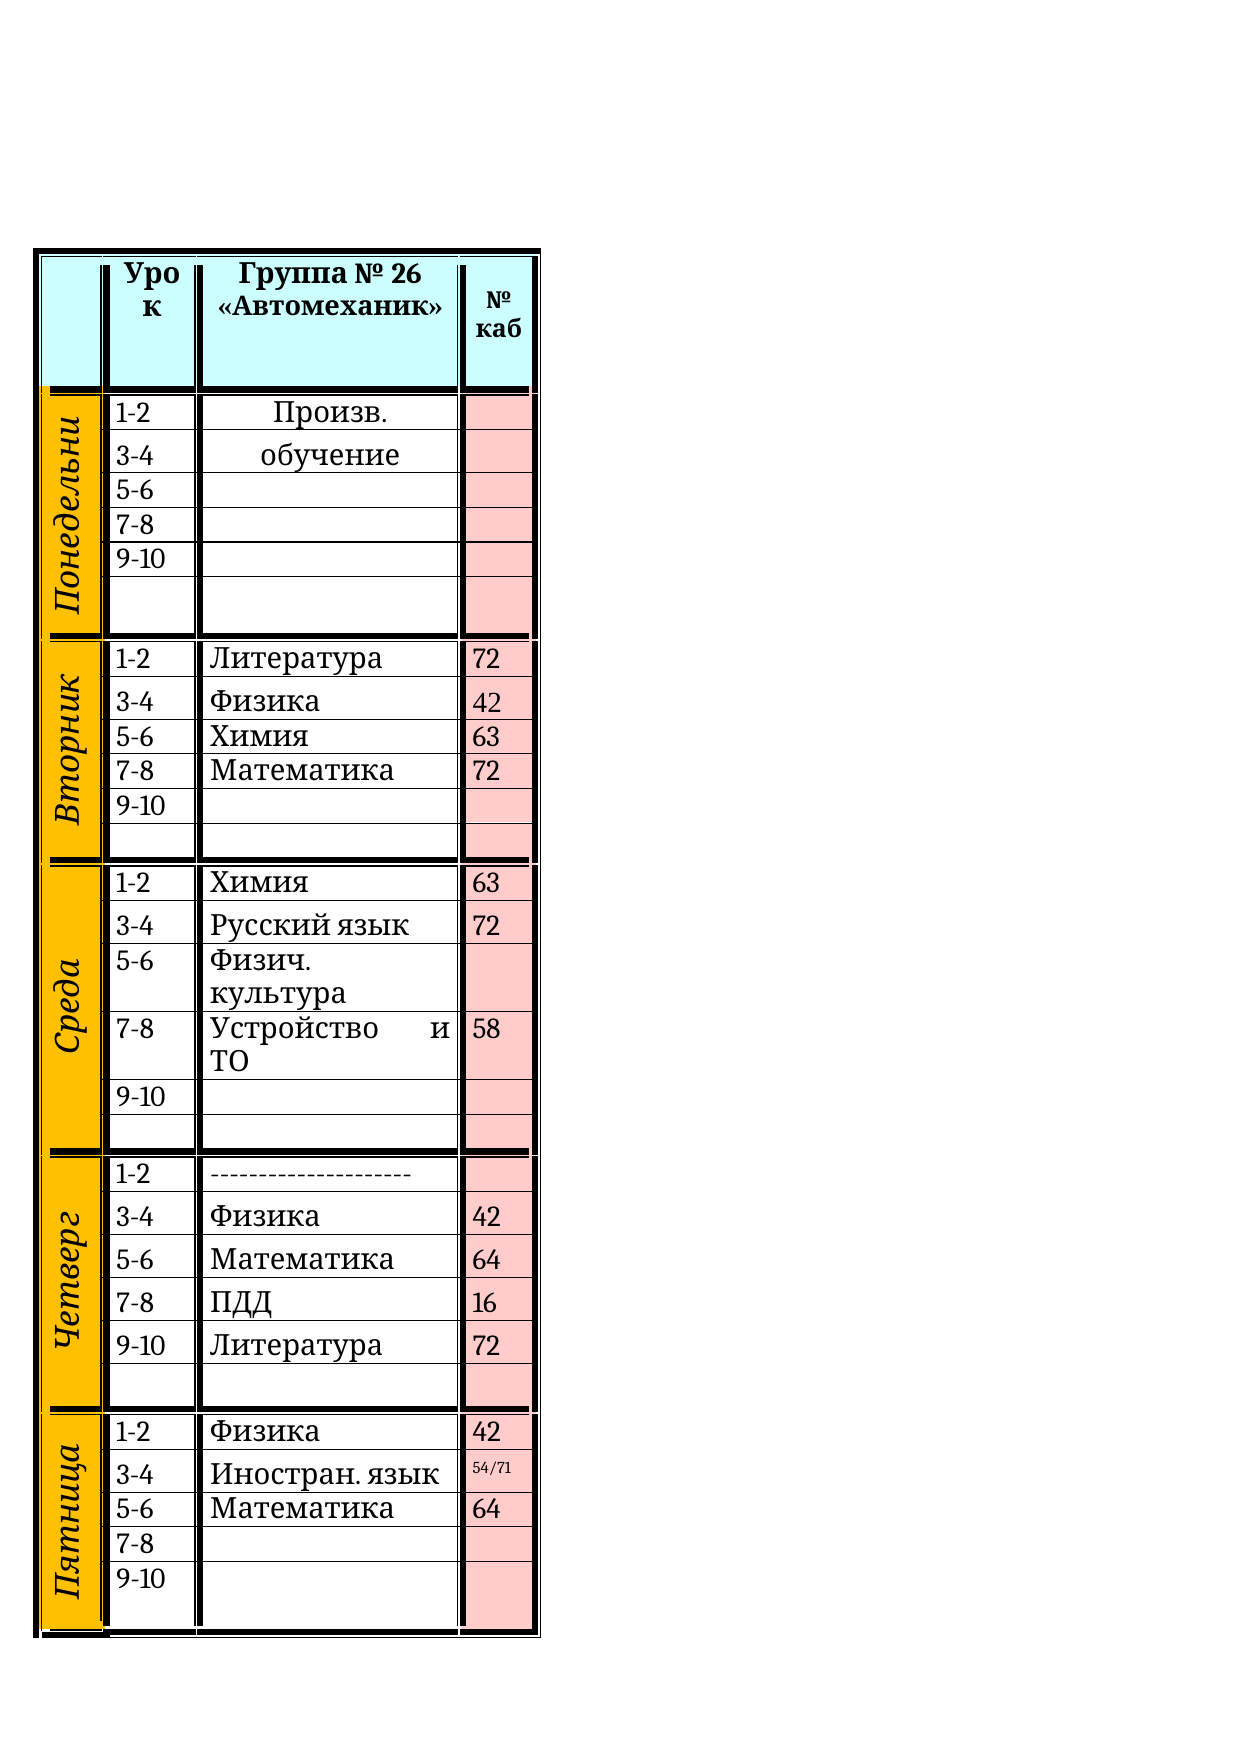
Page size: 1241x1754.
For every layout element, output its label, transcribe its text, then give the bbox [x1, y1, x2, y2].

table_cell [466, 508, 532, 541]
table_cell 58 [466, 1012, 532, 1079]
table_cell 42 [461, 1406, 536, 1449]
table_cell [110, 1364, 194, 1406]
table_cell 7-8 [110, 508, 194, 541]
table_cell Физика [203, 1415, 457, 1449]
table_cell [203, 473, 457, 507]
table_cell Химия [203, 720, 457, 753]
table_cell 5-6 [110, 944, 194, 1011]
table_cell Произв. [203, 396, 457, 429]
table_cell 7-8 [110, 754, 194, 788]
table_cell [466, 577, 532, 633]
table_cell Иностран. язык [203, 1450, 457, 1492]
table_cell [110, 1115, 194, 1148]
table_cell [461, 1562, 532, 1629]
table_header Группа № 26 «Автомеханик» [199, 254, 461, 386]
table_cell [203, 1364, 457, 1406]
table_cell 9-10 [105, 1562, 199, 1629]
table_cell 72 [466, 901, 532, 943]
table_cell Четверг [39, 1148, 105, 1406]
table_cell [466, 944, 532, 1011]
table_cell 1-2 [110, 396, 194, 429]
table_cell Понедельник [39, 386, 105, 633]
table_cell 1-2 [110, 642, 194, 676]
table_cell 42 [466, 677, 532, 719]
table_cell [466, 430, 532, 472]
table_cell Математика [203, 754, 457, 788]
table_cell 9-10 [110, 1080, 194, 1114]
table_cell 1-2 [110, 1415, 194, 1449]
table_cell [203, 1080, 457, 1114]
table_header № каб [461, 257, 532, 386]
table_cell [466, 473, 532, 507]
table_cell 9-10 [110, 789, 194, 822]
table_cell Русский язык [203, 901, 457, 943]
table_cell 63 [466, 720, 532, 753]
table_cell [110, 824, 194, 857]
table_cell Пятница [39, 1406, 105, 1629]
table_cell Физич. культура [203, 944, 457, 1011]
table_cell [466, 543, 532, 576]
table_cell 3-4 [110, 430, 194, 472]
table_cell ПДД [203, 1278, 457, 1320]
table_cell 5-6 [110, 1493, 194, 1526]
table_cell 5-6 [110, 720, 194, 753]
table_cell [466, 789, 532, 822]
table_cell 16 [466, 1278, 532, 1320]
table_cell [203, 577, 457, 633]
table_cell Физика [203, 1192, 457, 1234]
table_cell [461, 386, 536, 429]
table_cell Математика [203, 1235, 457, 1277]
table_cell 3-4 [110, 1192, 194, 1234]
table_cell Математика [203, 1493, 457, 1526]
table_cell 3-4 [110, 677, 194, 719]
table_cell --------------------- [203, 1158, 457, 1191]
table_cell 1-2 [110, 1158, 194, 1191]
table_cell [466, 1115, 532, 1148]
table_cell Вторник [39, 633, 105, 857]
table_cell [199, 1562, 461, 1629]
table_cell Устройство и ТО [203, 1012, 457, 1079]
table_cell [461, 1148, 536, 1191]
table_cell 1-2 [110, 867, 194, 900]
table_cell Литература [203, 642, 457, 676]
table_cell Химия [203, 867, 457, 900]
table_cell 5-6 [110, 1235, 194, 1277]
table_cell [466, 1080, 532, 1114]
table_cell 9-10 [110, 1321, 194, 1363]
table_cell 5-6 [110, 473, 194, 507]
table_cell [203, 1115, 457, 1148]
table_cell [203, 543, 457, 576]
table_cell Физика [203, 677, 457, 719]
table_cell 64 [466, 1235, 532, 1277]
table_cell [203, 824, 457, 857]
table_cell 63 [461, 857, 536, 900]
table_cell [203, 789, 457, 822]
table_cell [110, 577, 194, 633]
table_cell 7-8 [110, 1527, 194, 1561]
table_cell [203, 1527, 457, 1561]
table_cell 64 [466, 1493, 532, 1526]
table_cell Литература [203, 1321, 457, 1363]
table_cell 42 [466, 1192, 532, 1234]
table_cell 72 [461, 633, 536, 676]
table_cell [203, 508, 457, 541]
table_cell Среда [39, 857, 105, 1148]
table_header Урок [105, 254, 199, 386]
table_cell 7-8 [110, 1278, 194, 1320]
table_cell [466, 1527, 532, 1561]
table_cell 72 [466, 754, 532, 788]
table_cell [466, 1364, 532, 1406]
table_cell [466, 824, 532, 857]
table_cell 54/71 [466, 1450, 532, 1492]
table_cell 7-8 [110, 1012, 194, 1079]
table_header [39, 254, 105, 386]
table_cell 3-4 [110, 901, 194, 943]
table_cell 72 [466, 1321, 532, 1363]
table_cell 3-4 [110, 1450, 194, 1492]
table_cell обучение [203, 430, 457, 472]
table_cell 9-10 [110, 543, 194, 576]
